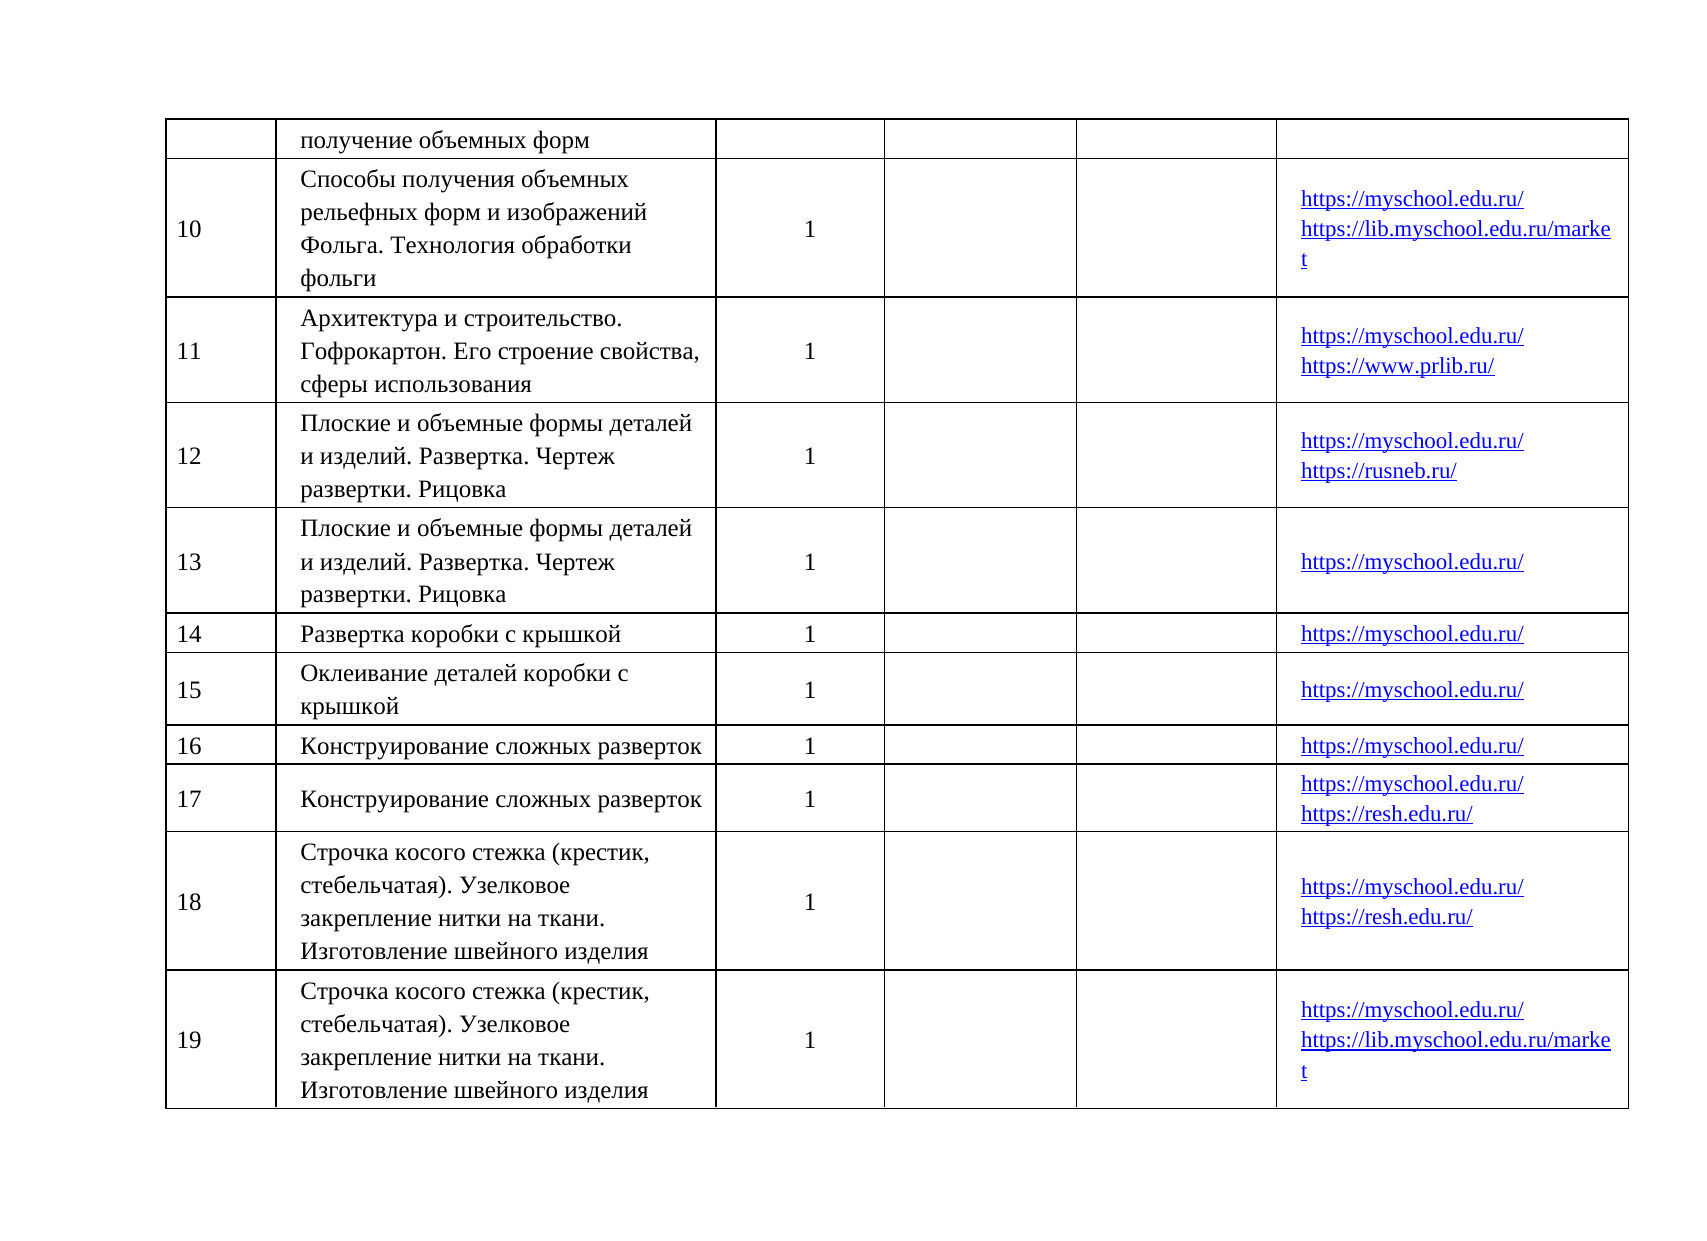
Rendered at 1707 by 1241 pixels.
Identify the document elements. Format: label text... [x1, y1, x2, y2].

table_cell https://myschool.edu.ru/ [1277, 614, 1628, 652]
table_cell 10 [167, 159, 275, 296]
table_cell https://myschool.edu.ru/ [1277, 653, 1628, 724]
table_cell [1277, 120, 1628, 157]
table_cell 13 [167, 508, 275, 612]
table_cell 1 [717, 653, 884, 724]
table_cell Способы получения объемных рельефных форм и изображений Фольга. Технология обработки фольги [277, 159, 715, 296]
table_cell 16 [167, 726, 275, 763]
table_cell 18 [167, 832, 275, 969]
table_cell 17 [167, 765, 275, 831]
table_cell 1 [717, 298, 884, 401]
table_cell [1077, 765, 1276, 831]
table_cell 14 [167, 614, 275, 652]
table_cell https://myschool.edu.ru/ [1277, 508, 1628, 612]
table_cell Строчка косого стежка (крестик, стебельчатая). Узелковое закрепление нитки на ткани. Изготовление швейного изделия [277, 971, 715, 1107]
table_cell [1077, 971, 1276, 1107]
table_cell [277, 120, 715, 157]
table_cell 1 [717, 765, 884, 831]
table_cell [885, 508, 1076, 612]
table_cell https://myschool.edu.ru/ https://lib.myschool.edu.ru/market [1277, 159, 1628, 296]
table_cell https://myschool.edu.ru/ [1277, 726, 1628, 763]
table_cell 1 [717, 614, 884, 652]
table_cell 9 [167, 120, 275, 157]
table_cell 1 [717, 120, 884, 157]
table_cell [885, 653, 1076, 724]
table_cell https://myschool.edu.ru/ https://rusneb.ru/ [1277, 403, 1628, 507]
table_cell 1 [717, 832, 884, 969]
table_cell 19 [167, 971, 275, 1107]
table_cell [885, 765, 1076, 831]
table_cell Архитектура и строительство. Гофрокартон. Его строение свойства, сферы использования [277, 298, 715, 401]
table_cell 15 [167, 653, 275, 724]
table_cell 1 [717, 971, 884, 1107]
table_cell 1 [717, 726, 884, 763]
table_cell Оклеивание деталей коробки с крышкой [277, 653, 715, 724]
table_cell [885, 726, 1076, 763]
table_cell [1077, 726, 1276, 763]
table_cell https://myschool.edu.ru/ https://www.prlib.ru/ [1277, 298, 1628, 401]
table_cell 11 [167, 298, 275, 401]
table_cell Плоские и объемные формы деталей и изделий. Развертка. Чертеж развертки. Рицовка [277, 508, 715, 612]
table_cell Плоские и объемные формы деталей и изделий. Развертка. Чертеж развертки. Рицовка [277, 403, 715, 507]
table_cell 1 [717, 159, 884, 296]
table_cell 1 [717, 403, 884, 507]
table_cell [1077, 508, 1276, 612]
table_cell https://myschool.edu.ru/ https://resh.edu.ru/ [1277, 832, 1628, 969]
table_cell [885, 971, 1076, 1107]
table_cell [1077, 614, 1276, 652]
table_cell [1077, 653, 1276, 724]
table_cell [1077, 403, 1276, 507]
table_cell Конструирование сложных разверток [277, 765, 715, 831]
table_cell [885, 120, 1076, 157]
table_cell https://myschool.edu.ru/ https://resh.edu.ru/ [1277, 765, 1628, 831]
table_cell Конструирование сложных разверток [277, 726, 715, 763]
table_cell [885, 614, 1076, 652]
table_cell 12 [167, 403, 275, 507]
table_cell [1077, 832, 1276, 969]
table_cell Строчка косого стежка (крестик, стебельчатая). Узелковое закрепление нитки на ткани. Изготовление швейного изделия [277, 832, 715, 969]
table_cell 1 [717, 508, 884, 612]
table_cell https://myschool.edu.ru/ https://lib.myschool.edu.ru/market [1277, 971, 1628, 1107]
table_cell [885, 159, 1076, 296]
table_cell [885, 298, 1076, 401]
table_cell [1077, 298, 1276, 401]
table_cell [885, 403, 1076, 507]
table_cell [1077, 120, 1276, 157]
table_cell Развертка коробки с крышкой [277, 614, 715, 652]
table_cell [885, 832, 1076, 969]
table_cell [1077, 159, 1276, 296]
